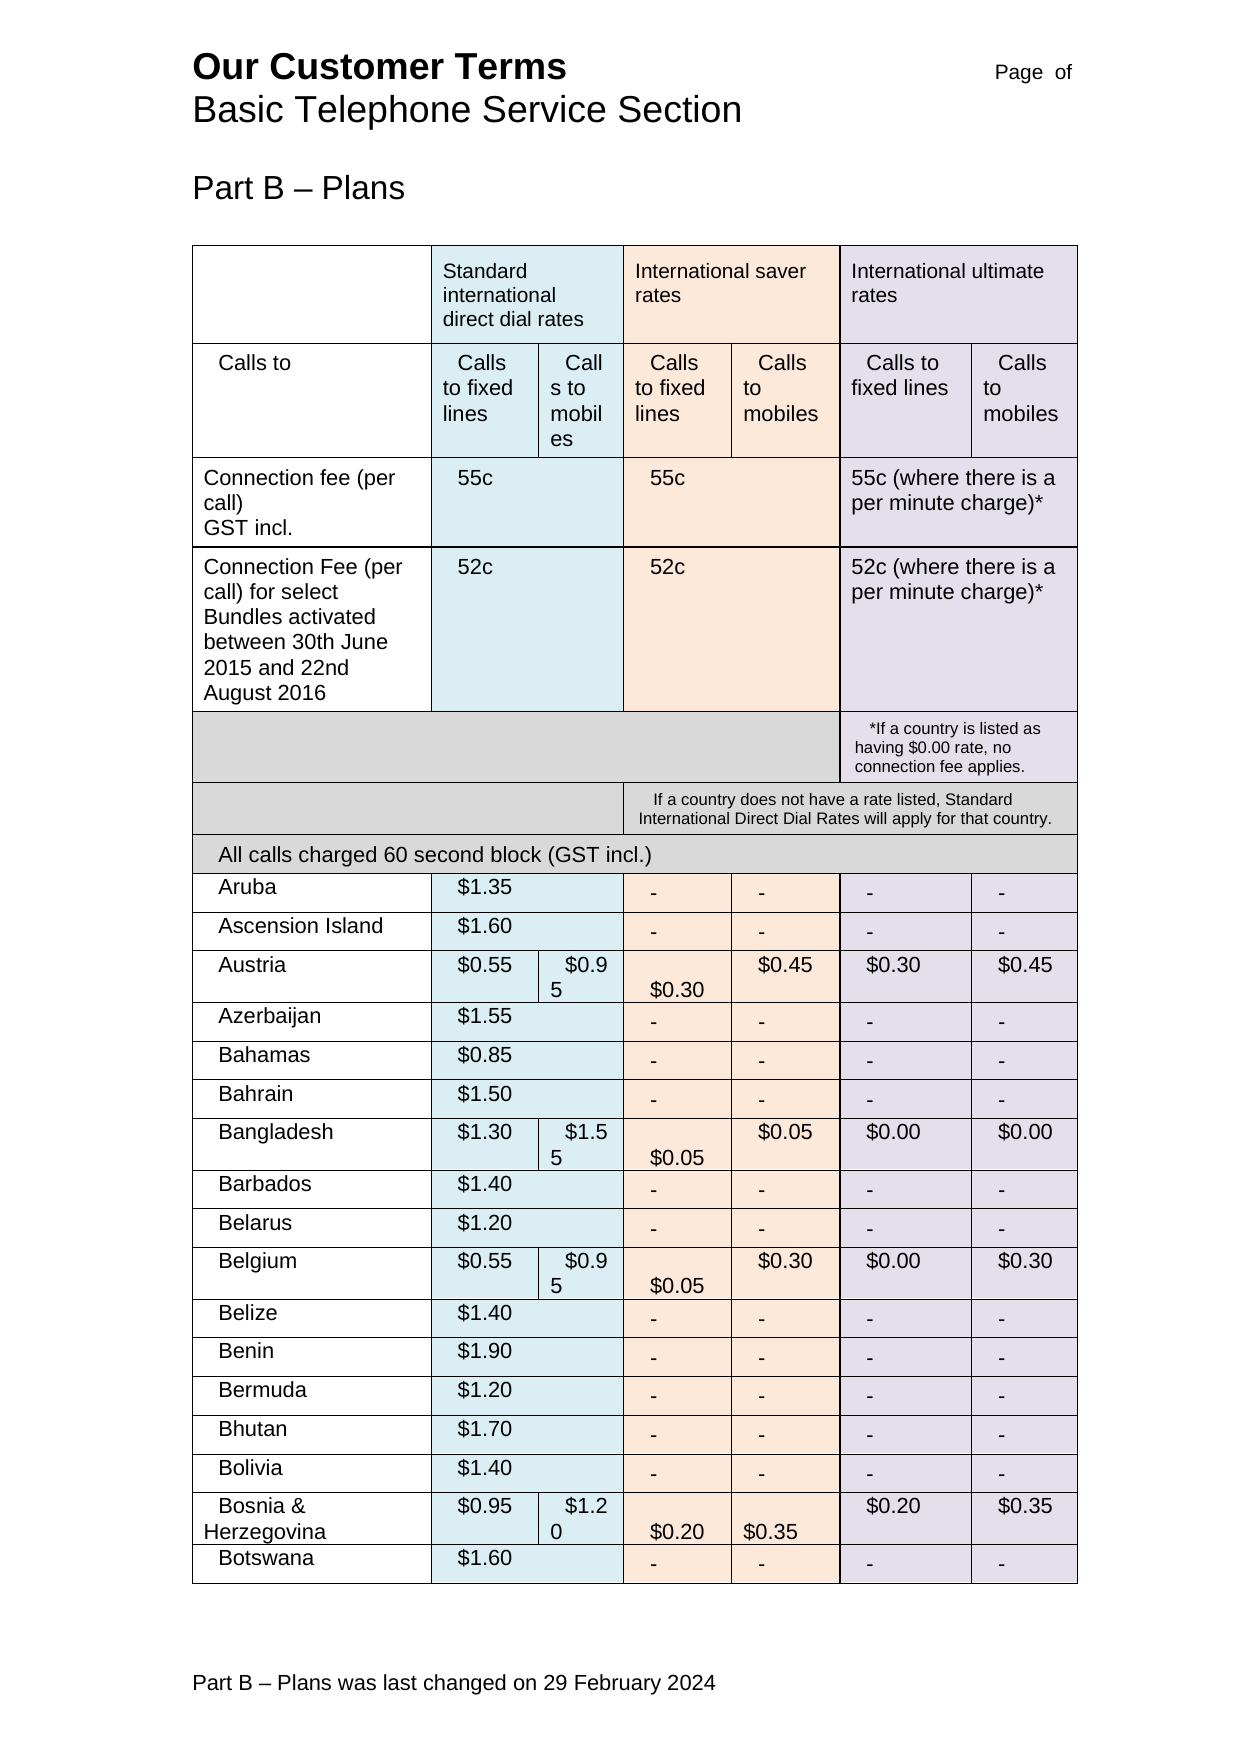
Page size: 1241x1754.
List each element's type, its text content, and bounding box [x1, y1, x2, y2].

table_cell $0.30 [841, 951, 971, 1002]
table_cell $1.40 [432, 1455, 623, 1492]
table_cell Bahamas [193, 1042, 431, 1079]
table_cell - [841, 913, 971, 950]
table_cell - [624, 1377, 731, 1415]
table_cell - [972, 1377, 1077, 1415]
table_cell $1.20 [432, 1377, 623, 1415]
table_cell If a country does not have a rate listed, Standard International Direct Dial Rates will apply for that country. [624, 783, 1077, 834]
table_cell - [624, 1080, 731, 1118]
table_cell - [624, 1171, 731, 1208]
table_cell $1.55 [432, 1003, 623, 1041]
table_cell - [732, 913, 839, 950]
table_cell Calls to mobiles [972, 344, 1077, 457]
table_cell - [841, 1300, 971, 1337]
table_cell Belize [193, 1300, 431, 1337]
table_cell - [624, 1300, 731, 1337]
table_cell $0.85 [432, 1042, 623, 1079]
table_cell - [972, 1545, 1077, 1582]
table_cell - [732, 1455, 839, 1492]
table_cell $0.30 [624, 951, 731, 1002]
table_cell $0.95 [432, 1493, 538, 1544]
table_cell $0.95 [539, 1248, 623, 1298]
table_cell - [732, 1416, 839, 1453]
table_cell $1.40 [432, 1300, 623, 1337]
table_cell $0.00 [972, 1119, 1077, 1169]
table_cell [193, 712, 839, 782]
table_cell $0.05 [624, 1248, 731, 1298]
table_cell $0.45 [732, 951, 839, 1002]
table_header Standard international direct dial rates [432, 246, 623, 343]
table_cell $1.20 [539, 1493, 623, 1544]
table_cell - [972, 1300, 1077, 1337]
table_cell $0.05 [732, 1119, 839, 1169]
table_cell - [732, 1338, 839, 1376]
table_cell - [841, 1171, 971, 1208]
table_cell - [732, 1042, 839, 1079]
table_cell - [972, 1338, 1077, 1376]
table_cell $0.30 [732, 1248, 839, 1298]
table_cell Calls to fixed lines [432, 344, 538, 457]
table_cell *If a country is listed as having $0.00 rate, no connection fee applies. [841, 712, 1077, 782]
table_cell $0.45 [972, 951, 1077, 1002]
table_cell 52c [432, 548, 623, 711]
table_cell 52c (where there is a per minute charge)* [841, 548, 1077, 711]
table_cell Bolivia [193, 1455, 431, 1492]
table_cell Benin [193, 1338, 431, 1376]
table_cell - [624, 913, 731, 950]
table_cell 55c (where there is a per minute charge)* [841, 458, 1077, 546]
table_cell Bahrain [193, 1080, 431, 1118]
table_header International saver rates [624, 246, 839, 343]
table_cell - [841, 1003, 971, 1041]
table_cell - [624, 1003, 731, 1041]
table_cell $0.30 [972, 1248, 1077, 1298]
table_cell - [624, 1455, 731, 1492]
table_cell Belgium [193, 1248, 431, 1298]
table_cell $1.40 [432, 1171, 623, 1208]
table_cell Azerbaijan [193, 1003, 431, 1041]
table_cell Calls to fixed lines [624, 344, 731, 457]
table_cell $0.55 [432, 1248, 538, 1298]
table_cell - [624, 1338, 731, 1376]
table_cell Connection fee (per call) GST incl. [193, 458, 431, 546]
table_cell All calls charged 60 second block (GST incl.) [193, 835, 1077, 873]
table_cell $0.00 [841, 1119, 971, 1169]
table_cell $0.35 [732, 1493, 839, 1544]
table_cell $0.55 [432, 951, 538, 1002]
table_cell - [841, 874, 971, 912]
table_header International ultimate rates [841, 246, 1077, 343]
table_cell 52c [624, 548, 839, 711]
table_cell Belarus [193, 1209, 431, 1247]
table_cell - [972, 913, 1077, 950]
table_cell - [732, 1209, 839, 1247]
table_cell - [732, 1080, 839, 1118]
table_cell $0.05 [624, 1119, 731, 1169]
table_cell - [972, 1042, 1077, 1079]
table_cell $0.95 [539, 951, 623, 1002]
table_cell Barbados [193, 1171, 431, 1208]
table_cell Calls to mobiles [539, 344, 623, 457]
table_cell - [841, 1416, 971, 1453]
table_cell - [972, 1455, 1077, 1492]
table_cell - [624, 1042, 731, 1079]
table_cell - [624, 1209, 731, 1247]
table_header [193, 246, 431, 343]
table_cell $1.30 [432, 1119, 538, 1169]
table_cell $0.35 [972, 1493, 1077, 1544]
table_cell Bermuda [193, 1377, 431, 1415]
table_cell 55c [624, 458, 839, 546]
table_cell Austria [193, 951, 431, 1002]
table_cell - [841, 1042, 971, 1079]
table_cell - [841, 1338, 971, 1376]
table_cell Connection Fee (per call) for select Bundles activated between 30th June 2015 and 22nd August 2016 [193, 548, 431, 711]
table_cell $1.55 [539, 1119, 623, 1169]
table_cell Botswana [193, 1545, 431, 1582]
table_cell 55c [432, 458, 623, 546]
table_cell - [732, 1003, 839, 1041]
table_cell Aruba [193, 874, 431, 912]
table_cell Bhutan [193, 1416, 431, 1453]
table_cell - [972, 1416, 1077, 1453]
table_cell $0.20 [841, 1493, 971, 1544]
table_cell - [624, 1545, 731, 1582]
table_cell Bangladesh [193, 1119, 431, 1169]
table_cell - [841, 1080, 971, 1118]
table_cell $1.50 [432, 1080, 623, 1118]
table_cell - [841, 1455, 971, 1492]
table_cell - [972, 1080, 1077, 1118]
table_cell - [841, 1545, 971, 1582]
table_cell - [732, 1377, 839, 1415]
table_cell Ascension Island [193, 913, 431, 950]
table_cell - [624, 874, 731, 912]
table_cell - [732, 1545, 839, 1582]
table_cell - [732, 1300, 839, 1337]
table_cell - [972, 1171, 1077, 1208]
table_cell - [732, 874, 839, 912]
table_cell Calls to [193, 344, 431, 457]
table_cell $1.20 [432, 1209, 623, 1247]
table_cell - [972, 1209, 1077, 1247]
table_cell $1.90 [432, 1338, 623, 1376]
table_cell $1.60 [432, 913, 623, 950]
table_cell - [972, 874, 1077, 912]
table_cell $0.00 [841, 1248, 971, 1298]
table_cell Calls to fixed lines [841, 344, 971, 457]
table_cell - [972, 1003, 1077, 1041]
table_cell $1.60 [432, 1545, 623, 1582]
table_cell - [841, 1209, 971, 1247]
table_cell - [624, 1416, 731, 1453]
table_cell Calls to mobiles [732, 344, 839, 457]
table_cell $1.70 [432, 1416, 623, 1453]
table_cell - [732, 1171, 839, 1208]
table_cell $1.35 [432, 874, 623, 912]
table_cell - [841, 1377, 971, 1415]
table_cell $0.20 [624, 1493, 731, 1544]
table_cell Bosnia & Herzegovina [193, 1493, 431, 1544]
table_cell [193, 783, 623, 834]
